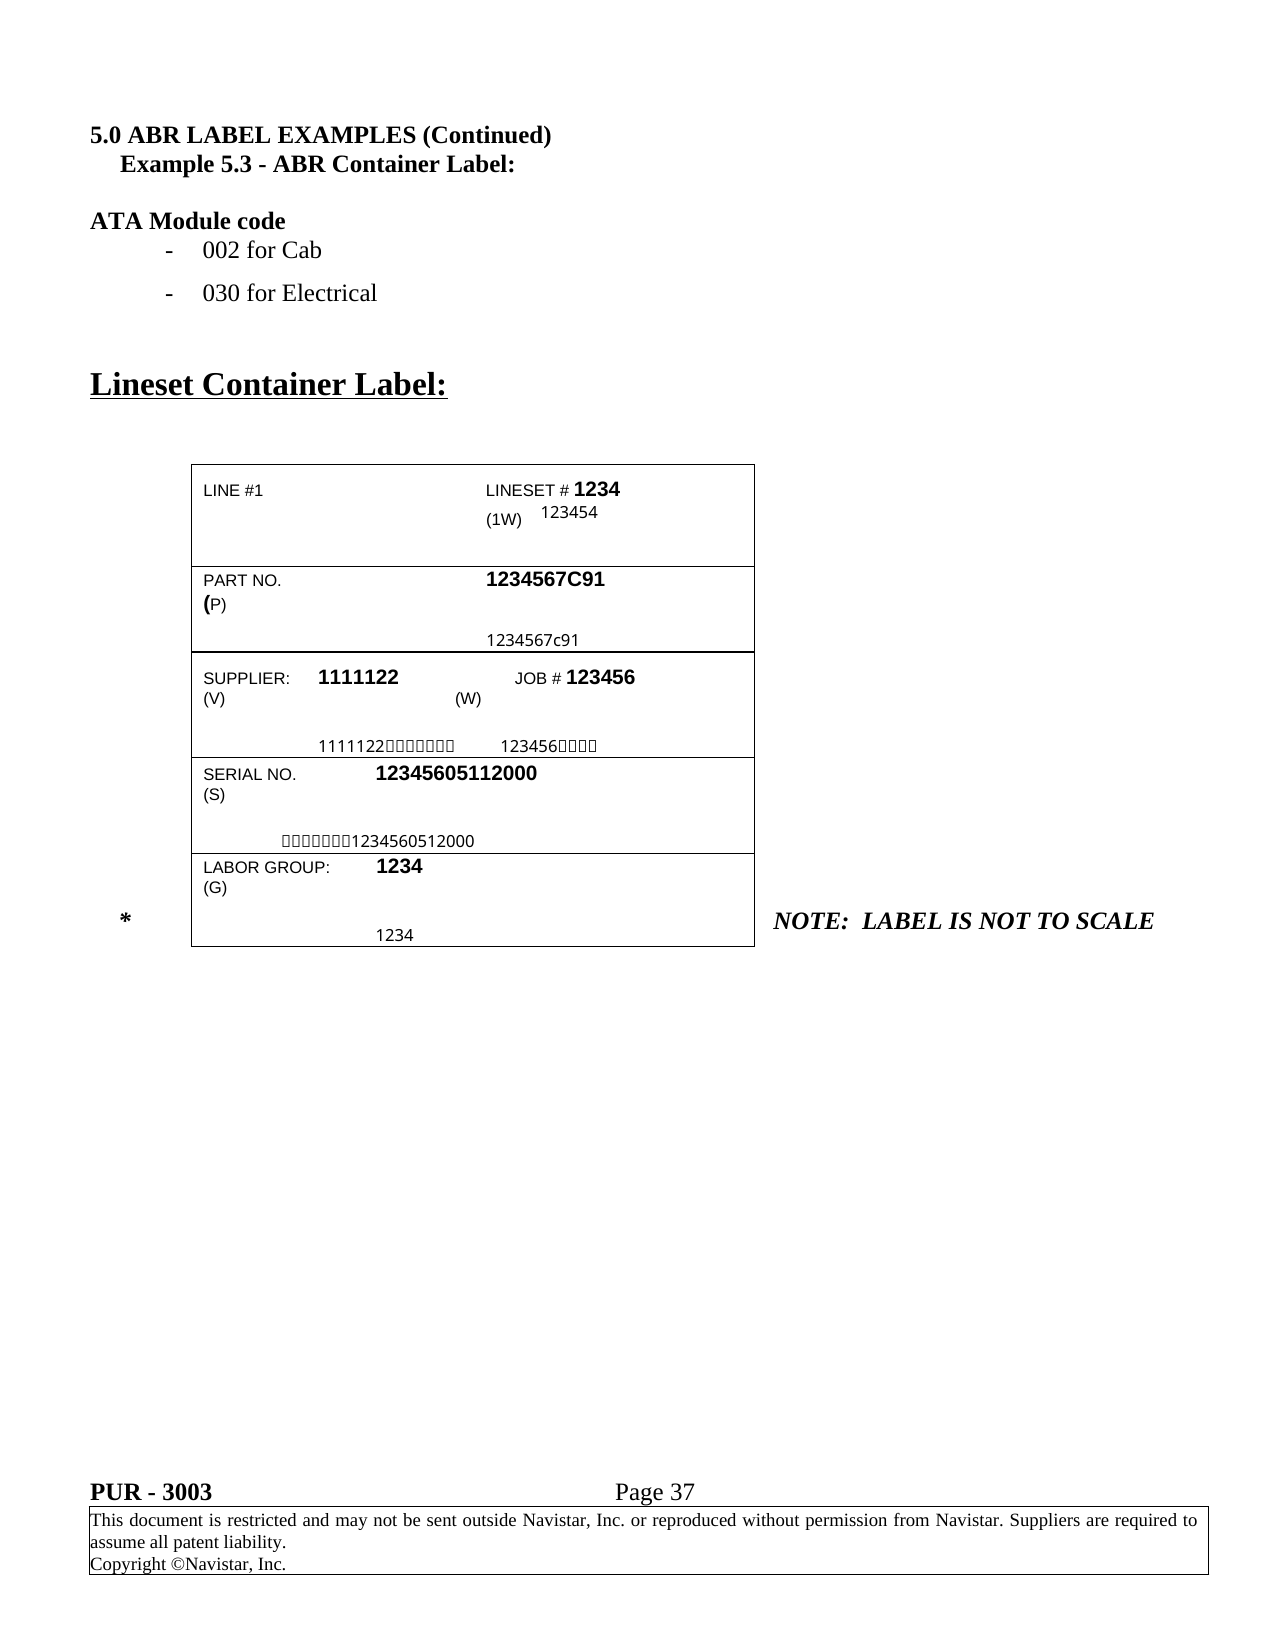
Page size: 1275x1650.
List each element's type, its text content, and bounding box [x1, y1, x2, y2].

text ATA Module code [90, 206, 1200, 235]
text * NOTE: LABEL IS NOT TO SCALE [755, 906, 1200, 934]
table_header LINE #1 LINESET # 1234 (1W) 123454 [192, 465, 754, 566]
table_cell LABOR GROUP: 1234 (G) 1234 [192, 854, 754, 946]
table_cell SERIAL NO. 12345605112000 (S) 1234560512000 [192, 758, 754, 853]
text 5.0 ABR LABEL EXAMPLES (Continued) [90, 120, 1200, 149]
table_cell PART NO. 1234567C91 (P) 1234567c91 [192, 567, 754, 651]
text * NOTE: LABEL IS NOT TO SCALE [118, 906, 191, 934]
list 002 for Cab [165, 235, 1200, 264]
subtitle Example 5.3 - ABR Container Label: [120, 149, 1200, 177]
list 030 for Electrical [165, 278, 1200, 307]
text Lineset Container Label: [90, 364, 1200, 403]
table_cell SUPPLIER: 1111122 JOB # 123456 (V) 1111122(W) 123456 [192, 653, 754, 757]
